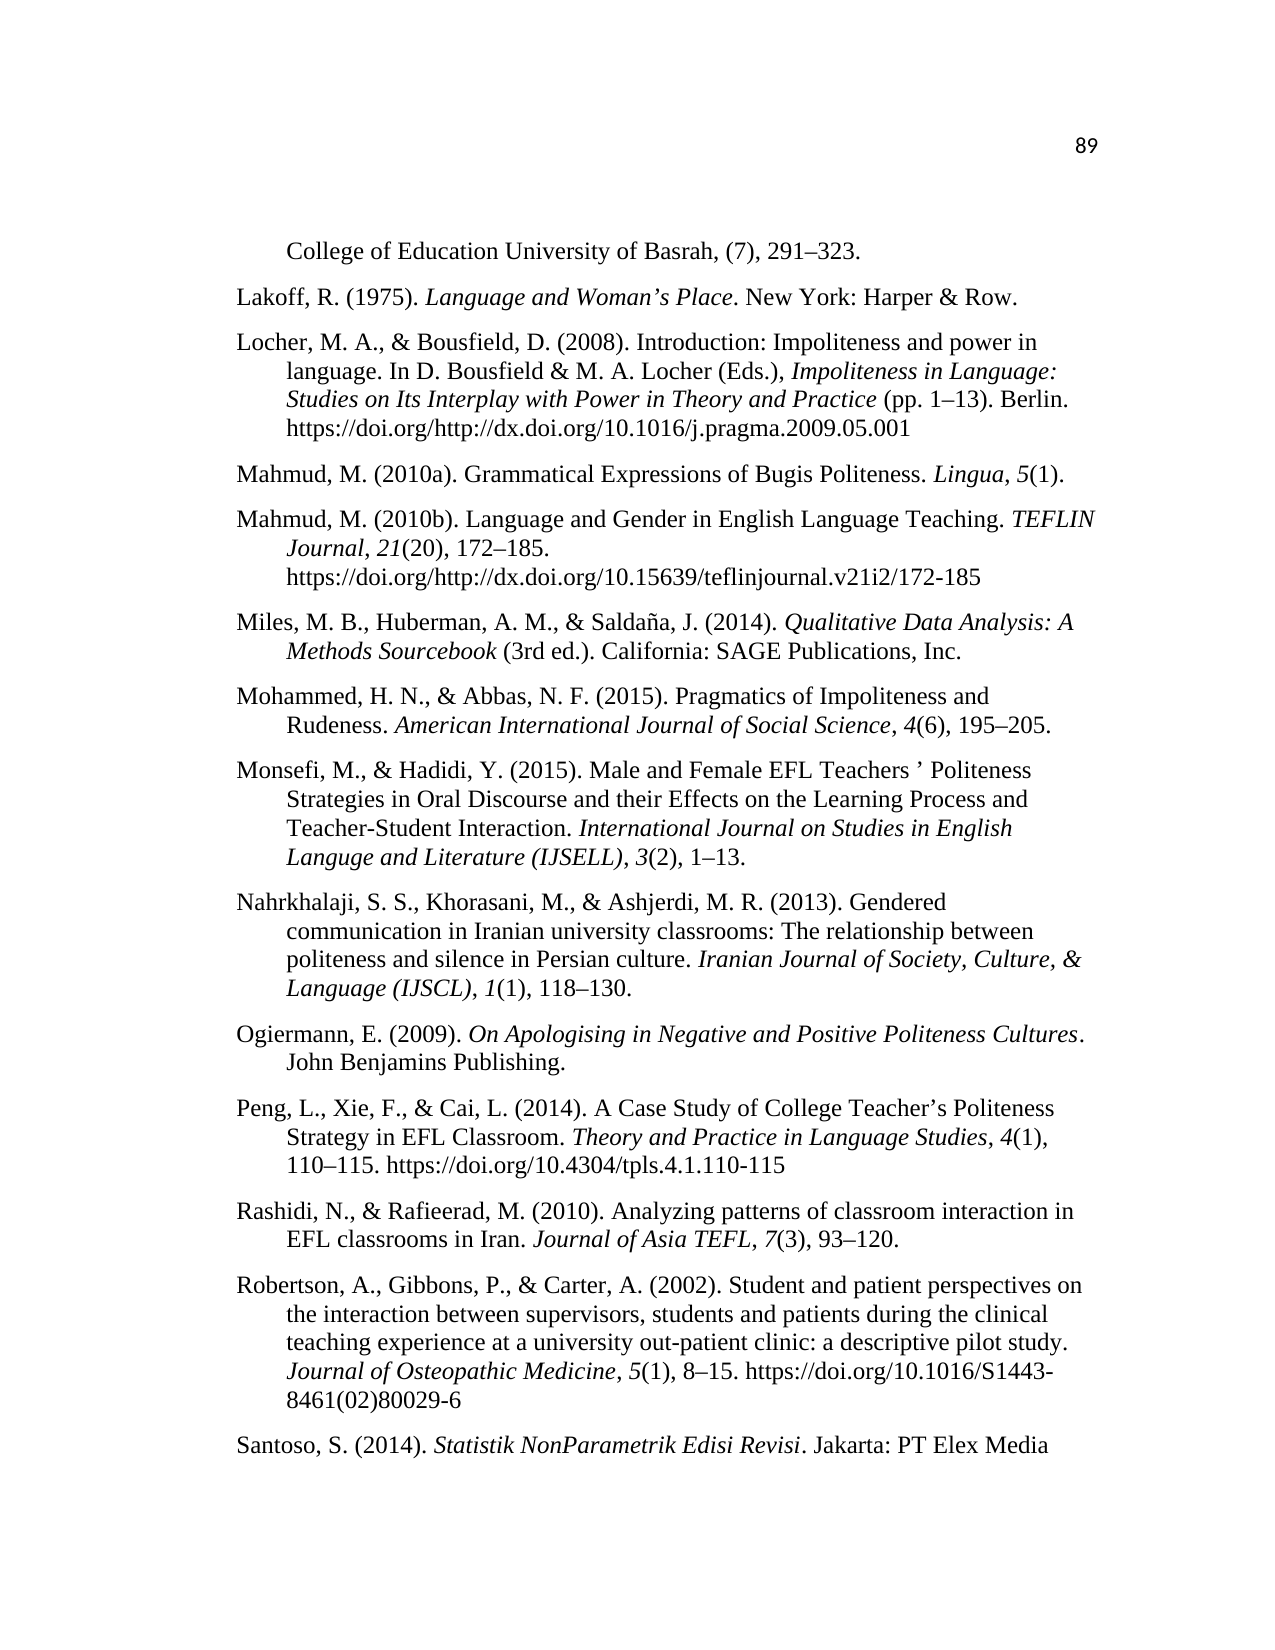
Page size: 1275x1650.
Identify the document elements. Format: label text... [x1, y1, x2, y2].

text Mohammed, H. N., & Abbas, N. F. (2015). Pragmatics of Impoliteness and Rudeness. American International Journal of Social Science, 4(6), 195–205. [236, 681, 1098, 739]
text Robertson, A., Gibbons, P., & Carter, A. (2002). Student and patient perspectives on the interaction between supervisors, students and patients during the clinical teaching experience at a university out-patient clinic: a descriptive pilot study. Journal of Osteopathic Medicine, 5(1), 8–15. https://doi.org/10.1016/S1443-8461(02)80029-6 [236, 1270, 1098, 1414]
text Monsefi, M., & Hadidi, Y. (2015). Male and Female EFL Teachers ’ Politeness Strategies in Oral Discourse and their Effects on the Learning Process and Teacher-Student Interaction. International Journal on Studies in English Languge and Literature (IJSELL), 3(2), 1–13. [236, 755, 1098, 870]
text Ogiermann, E. (2009). On Apologising in Negative and Positive Politeness Cultures. John Benjamins Publishing. [236, 1019, 1098, 1076]
text Peng, L., Xie, F., & Cai, L. (2014). A Case Study of College Teacher’s Politeness Strategy in EFL Classroom. Theory and Practice in Language Studies, 4(1), 110–115. https://doi.org/10.4304/tpls.4.1.110-115 [236, 1093, 1098, 1179]
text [236, 236, 1098, 265]
text Mahmud, M. (2010b). Language and Gender in English Language Teaching. TEFLIN Journal, 21(20), 172–185. https://doi.org/http://dx.doi.org/10.15639/teflinjournal.v21i2/172-185 [236, 504, 1098, 590]
text Miles, M. B., Huberman, A. M., & Saldaña, J. (2014). Qualitative Data Analysis: A Methods Sourcebook (3rd ed.). California: SAGE Publications, Inc. [236, 607, 1098, 664]
text Lakoff, R. (1975). Language and Woman’s Place. New York: Harper & Row. [236, 282, 1098, 310]
text Nahrkhalaji, S. S., Khorasani, M., & Ashjerdi, M. R. (2013). Gendered communication in Iranian university classrooms: The relationship between politeness and silence in Persian culture. Iranian Journal of Society, Culture, & Language (IJSCL), 1(1), 118–130. [236, 887, 1098, 1002]
text Mahmud, M. (2010a). Grammatical Expressions of Bugis Politeness. Lingua, 5(1). [236, 459, 1098, 487]
text Rashidi, N., & Rafieerad, M. (2010). Analyzing patterns of classroom interaction in EFL classrooms in Iran. Journal of Asia TEFL, 7(3), 93–120. [236, 1196, 1098, 1253]
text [236, 1430, 1098, 1459]
text Locher, M. A., & Bousfield, D. (2008). Introduction: Impoliteness and power in language. In D. Bousfield & M. A. Locher (Eds.), Impoliteness in Language: Studies on Its Interplay with Power in Theory and Practice (pp. 1–13). Berlin. https://doi.org/http://dx.doi.org/10.1016/j.pragma.2009.05.001 [236, 327, 1098, 442]
